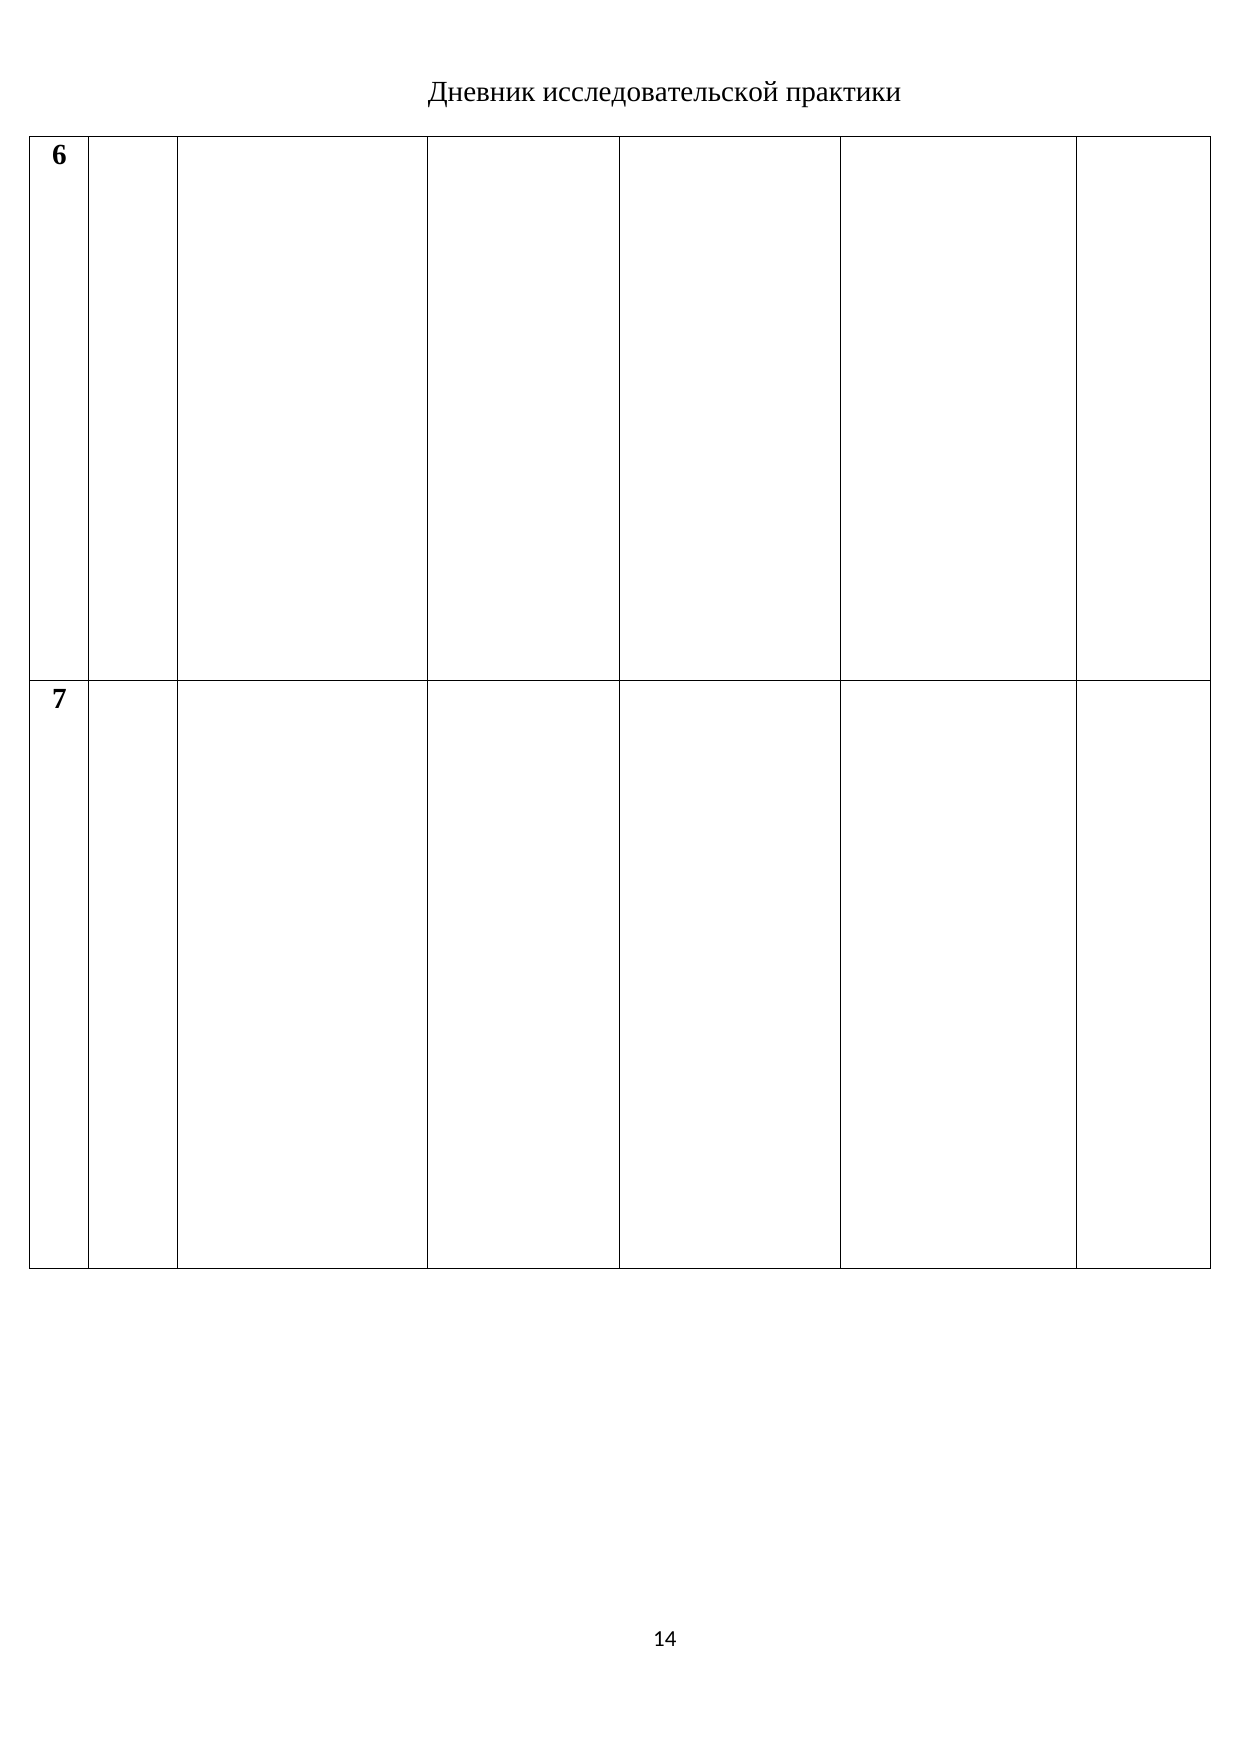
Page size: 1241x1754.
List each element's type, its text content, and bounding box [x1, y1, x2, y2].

table_cell [89, 681, 177, 1268]
table_cell [89, 137, 177, 680]
table_cell [178, 137, 427, 680]
table_cell [841, 137, 1076, 680]
table_cell 6 [30, 137, 88, 680]
table_cell [841, 681, 1076, 1268]
table_cell 7 [30, 681, 88, 1268]
table_cell [428, 137, 619, 680]
table_cell [428, 681, 619, 1268]
table_cell [620, 137, 840, 680]
table_cell [1077, 137, 1210, 680]
table_cell [620, 681, 840, 1268]
table_cell [1077, 681, 1210, 1268]
table_cell [178, 681, 427, 1268]
